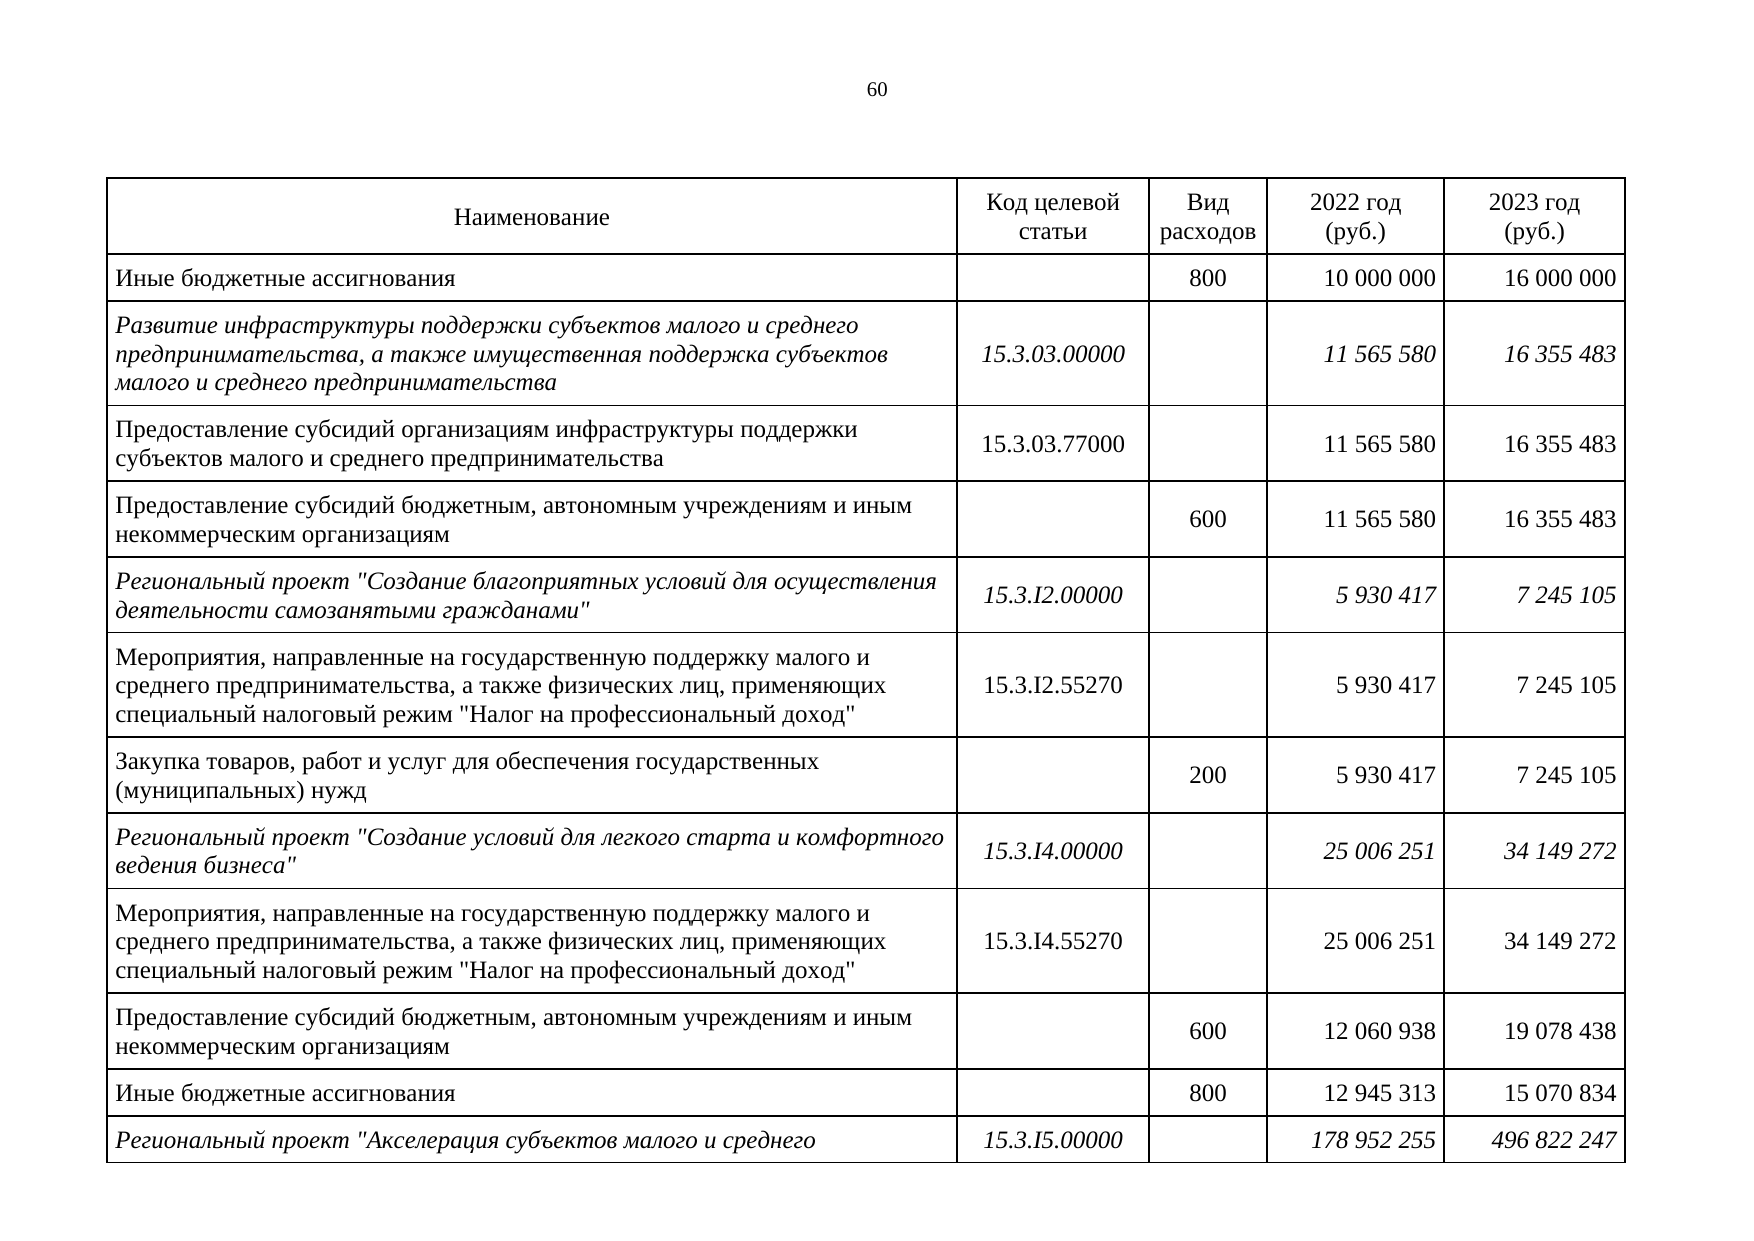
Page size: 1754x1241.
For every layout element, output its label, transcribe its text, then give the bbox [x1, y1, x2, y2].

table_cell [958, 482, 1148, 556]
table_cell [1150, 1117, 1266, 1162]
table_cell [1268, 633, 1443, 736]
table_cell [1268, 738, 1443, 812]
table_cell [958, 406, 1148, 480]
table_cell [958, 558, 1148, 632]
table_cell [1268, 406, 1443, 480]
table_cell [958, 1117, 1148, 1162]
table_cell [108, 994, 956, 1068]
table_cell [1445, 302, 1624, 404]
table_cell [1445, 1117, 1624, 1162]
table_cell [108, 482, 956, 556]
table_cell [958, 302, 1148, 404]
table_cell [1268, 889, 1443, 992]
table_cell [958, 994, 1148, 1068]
table_header Наименование [108, 179, 956, 253]
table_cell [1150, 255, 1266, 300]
table_header Код целевой статьи [958, 179, 1148, 253]
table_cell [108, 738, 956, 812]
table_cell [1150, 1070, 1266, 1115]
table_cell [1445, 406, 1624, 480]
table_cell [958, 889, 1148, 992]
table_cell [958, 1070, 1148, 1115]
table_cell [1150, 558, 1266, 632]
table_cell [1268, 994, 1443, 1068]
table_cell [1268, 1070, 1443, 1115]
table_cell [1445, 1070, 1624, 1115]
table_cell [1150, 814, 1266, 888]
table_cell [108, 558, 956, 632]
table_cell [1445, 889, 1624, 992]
table_header Вид расходов [1150, 179, 1266, 253]
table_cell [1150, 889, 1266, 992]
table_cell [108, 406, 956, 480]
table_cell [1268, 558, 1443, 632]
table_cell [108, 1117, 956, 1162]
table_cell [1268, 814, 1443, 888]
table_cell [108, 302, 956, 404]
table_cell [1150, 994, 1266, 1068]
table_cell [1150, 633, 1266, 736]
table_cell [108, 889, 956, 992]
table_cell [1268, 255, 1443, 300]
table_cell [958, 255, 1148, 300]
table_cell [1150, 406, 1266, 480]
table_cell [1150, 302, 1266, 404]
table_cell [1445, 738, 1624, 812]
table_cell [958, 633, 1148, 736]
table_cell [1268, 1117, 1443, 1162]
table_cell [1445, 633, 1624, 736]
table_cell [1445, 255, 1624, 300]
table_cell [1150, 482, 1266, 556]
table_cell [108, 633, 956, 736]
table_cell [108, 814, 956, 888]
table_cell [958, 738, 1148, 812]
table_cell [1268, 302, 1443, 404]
table_header 2023 год (руб.) [1445, 179, 1624, 253]
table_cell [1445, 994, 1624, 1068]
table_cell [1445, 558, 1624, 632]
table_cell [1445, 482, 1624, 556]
table_header 2022 год (руб.) [1268, 179, 1443, 253]
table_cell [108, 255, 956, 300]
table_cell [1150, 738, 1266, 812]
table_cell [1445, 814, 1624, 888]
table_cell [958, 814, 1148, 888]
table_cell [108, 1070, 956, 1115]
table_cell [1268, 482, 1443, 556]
